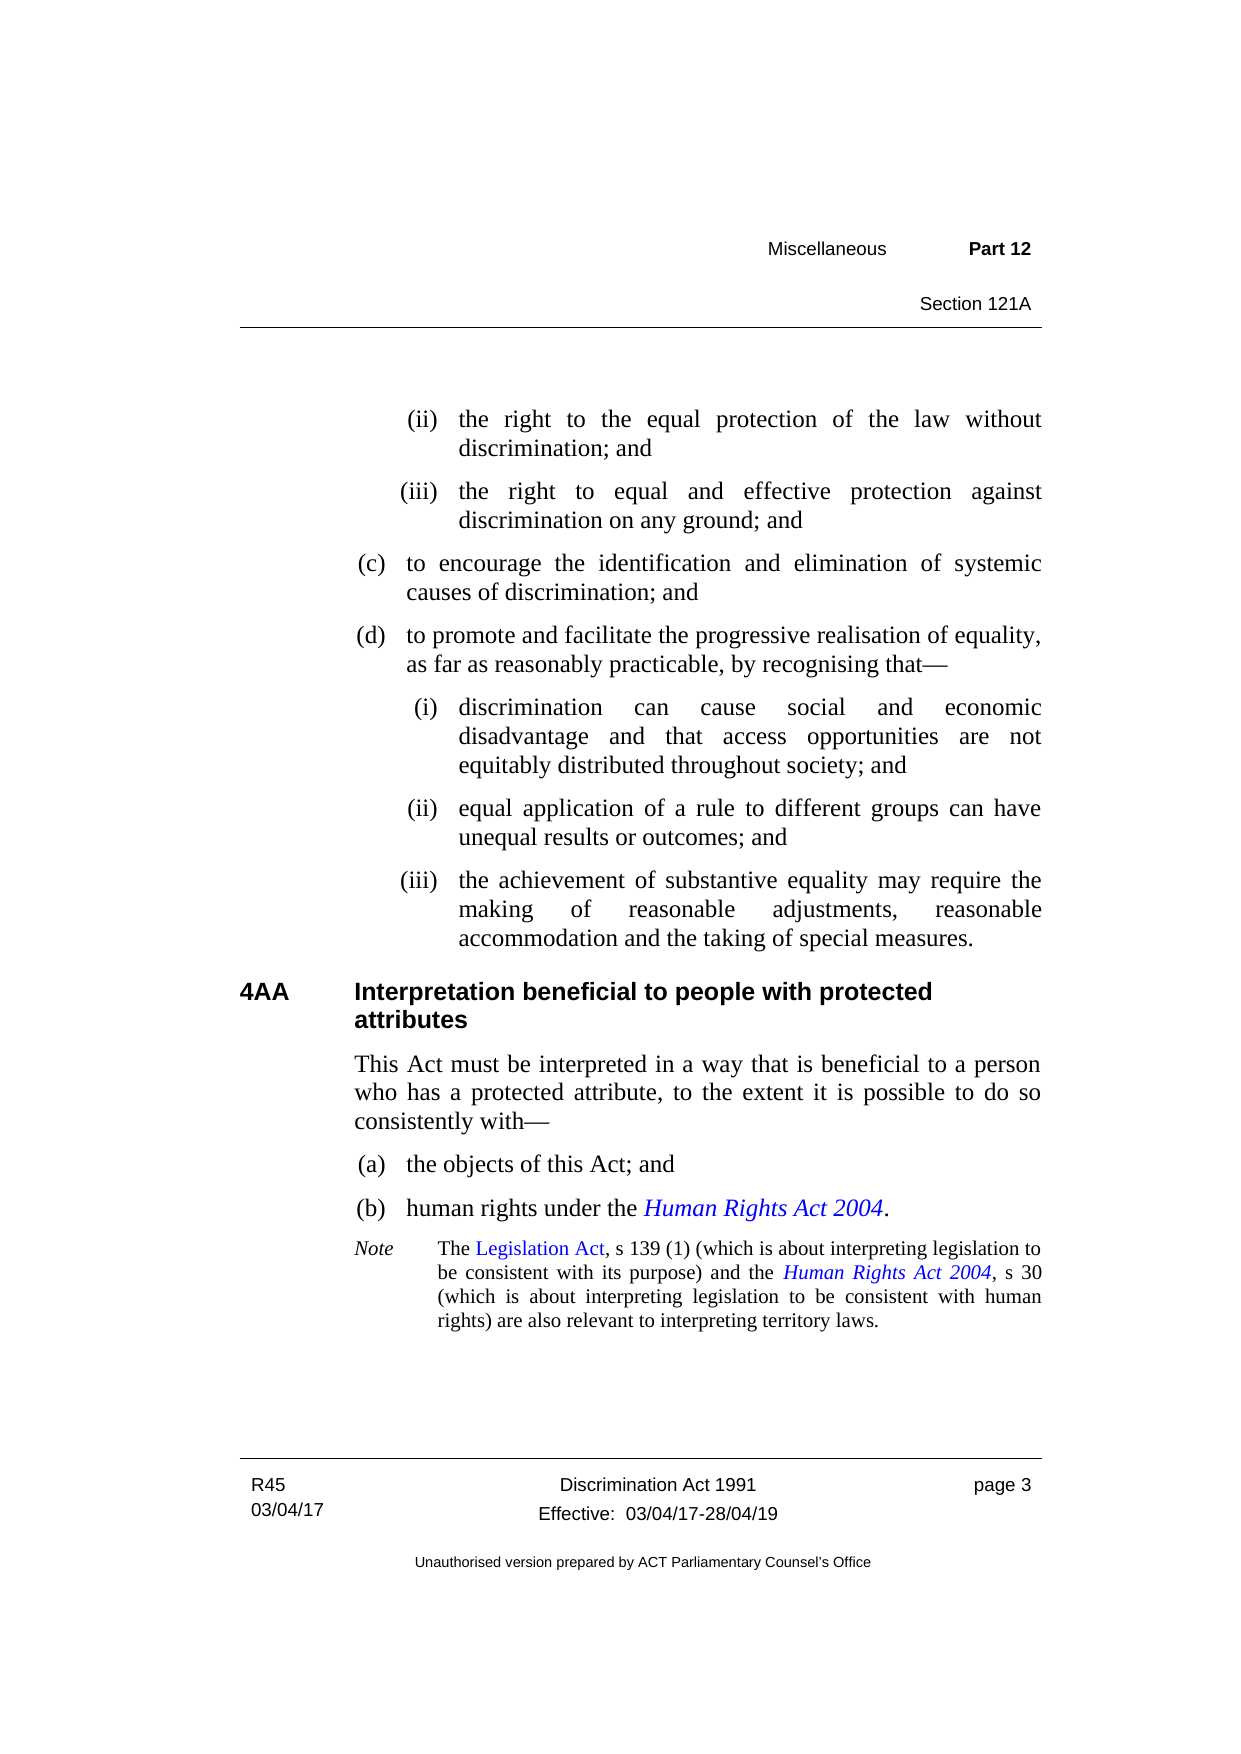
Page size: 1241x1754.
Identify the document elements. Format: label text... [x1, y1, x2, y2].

text This Act must be interpreted in a way that is beneficial to a person who has a protected attribute, to the extent it is possible to do so consistently with— [354, 1049, 1042, 1135]
text (a) the objects of this Act; and [239, 1149, 1042, 1178]
text (iii) the right to equal and effective protection against discrimination on any ground; and [239, 476, 1042, 534]
text (ii) the right to the equal protection of the law without discrimination; and [239, 404, 1042, 462]
text Note The Legislation Act, s 139 (1) (which is about interpreting legislation to be consistent with its purpose) and the Human Rights Act 2004, s 30 (which is about interpreting legislation to be consistent with human rights) are also relevant to interpreting territory laws. [354, 1236, 1042, 1332]
text (iii) the achievement of substantive equality may require the making of reasonable adjustments, reasonable accommodation and the taking of special measures. [239, 865, 1042, 952]
text (i) discrimination can cause social and economic disadvantage and that access opportunities are not equitably distributed throughout society; and [239, 692, 1042, 779]
text (b) human rights under the Human Rights Act 2004. [239, 1193, 1042, 1222]
text (ii) equal application of a rule to different groups can have unequal results or outcomes; and [239, 793, 1042, 851]
text (c) to encourage the identification and elimination of systemic causes of discrimination; and [239, 548, 1042, 606]
text 4AA Interpretation beneficial to people with protected attributes [239, 977, 1042, 1034]
text (d) to promote and facilitate the progressive realisation of equality, as far as reasonably practicable, by recognising that— [239, 620, 1042, 678]
